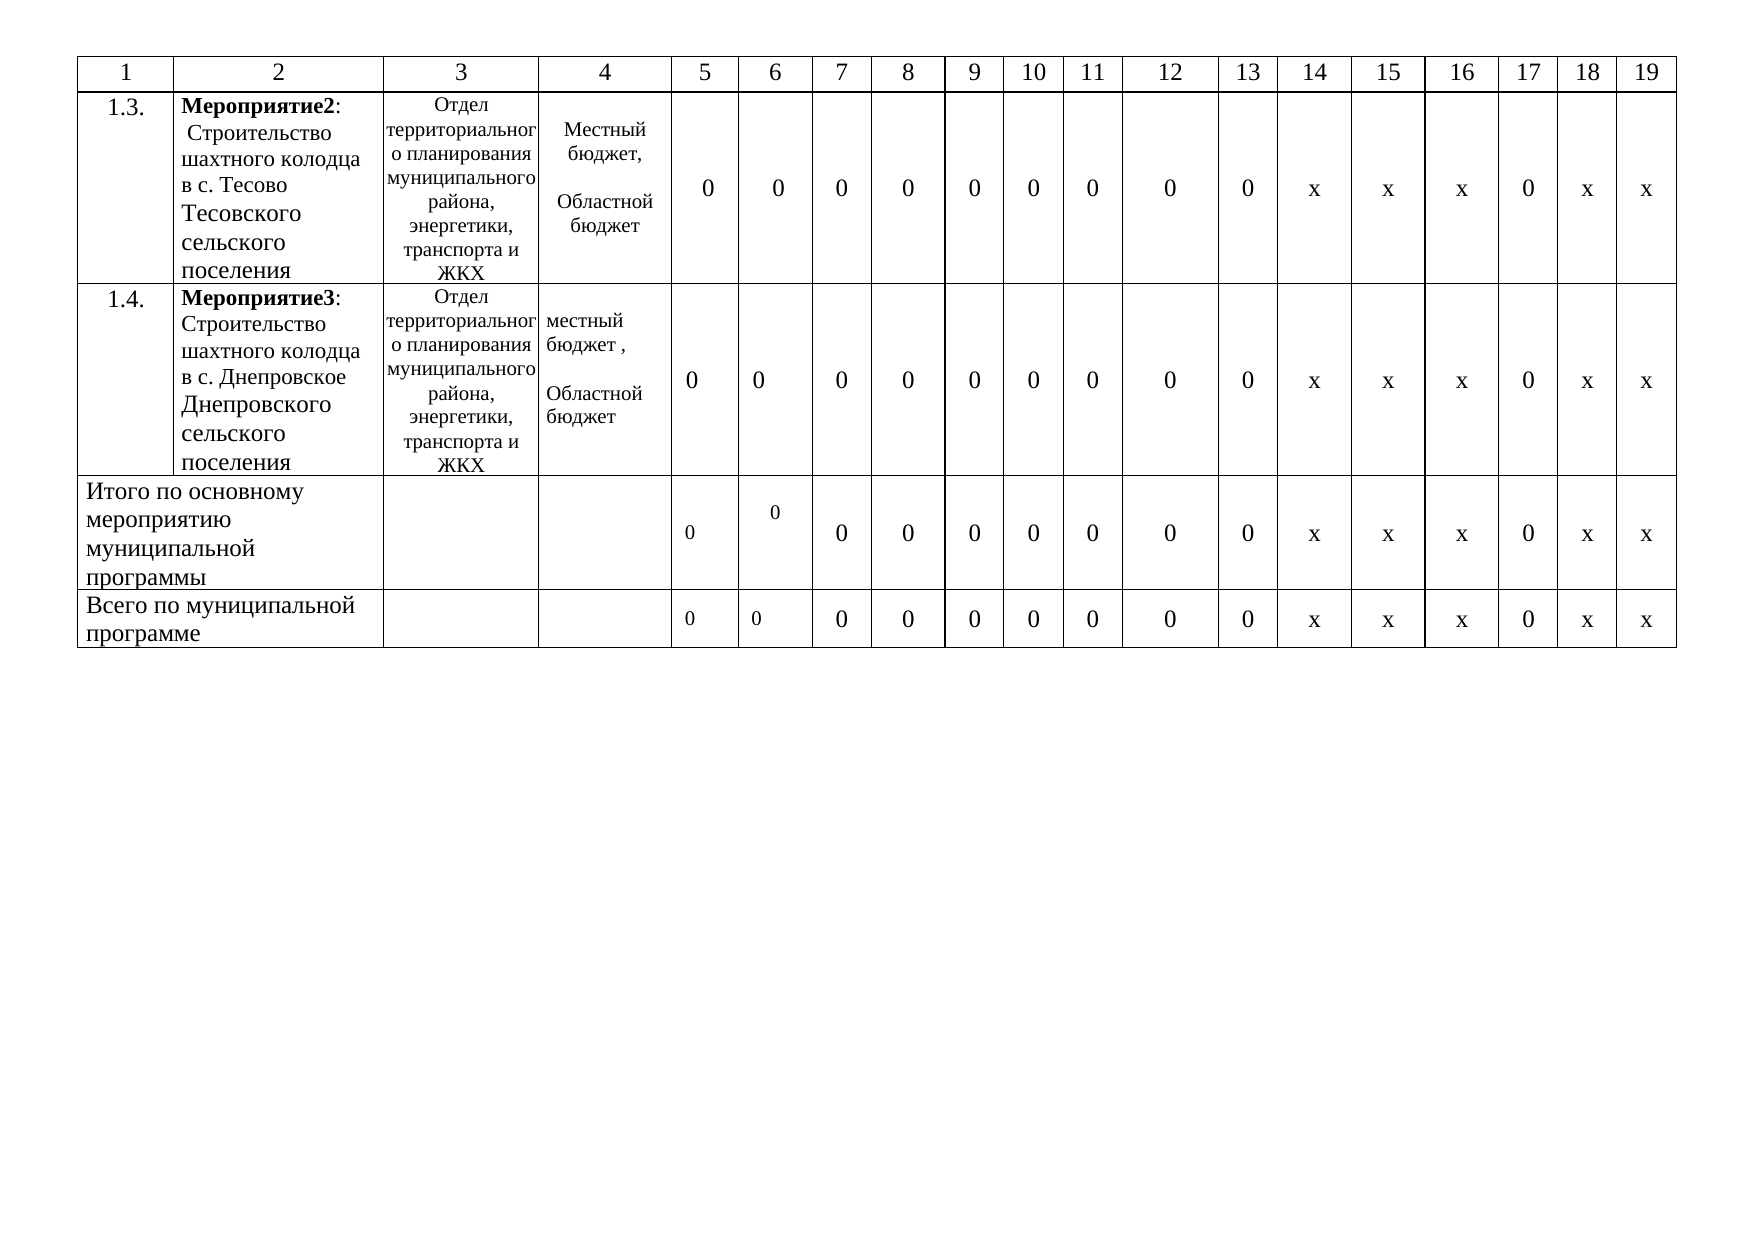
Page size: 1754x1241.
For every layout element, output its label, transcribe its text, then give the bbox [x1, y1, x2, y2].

table_cell 0 [1499, 590, 1557, 647]
table_cell х [1352, 284, 1424, 475]
table_cell [539, 590, 671, 647]
table_cell х [1558, 284, 1616, 475]
table_cell 0 [739, 590, 812, 647]
table_cell х [1278, 590, 1351, 647]
table_cell 0 [1499, 284, 1557, 475]
table_cell 0 [1123, 590, 1218, 647]
table_header 2 [174, 57, 383, 91]
table_cell х [1278, 476, 1351, 589]
table_cell х [1617, 93, 1676, 283]
table_header 5 [672, 57, 738, 91]
table_cell 0 [672, 590, 738, 647]
table_cell х [1426, 590, 1498, 647]
table_cell Мероприятие2: Строительство шахтного колодца в с. Тесово Тесовского сельского поселения [174, 93, 383, 283]
table_cell х [1617, 476, 1676, 589]
table_cell 0 [946, 284, 1003, 475]
table_cell 0 [672, 476, 738, 589]
table_header 19 [1617, 57, 1676, 91]
table_cell 0 [813, 284, 871, 475]
table_cell 0 [1064, 590, 1122, 647]
table_cell 0 [1123, 476, 1218, 589]
table_cell 0 [813, 476, 871, 589]
table_cell 0 [1219, 590, 1277, 647]
table_cell 0 [672, 93, 738, 283]
table_cell 0 [1499, 93, 1557, 283]
table_cell х [1278, 93, 1351, 283]
table_header 18 [1558, 57, 1616, 91]
table_header 4 [539, 57, 671, 91]
table_cell местный бюджет , Областной бюджет [539, 284, 671, 475]
table_cell Итого по основному мероприятию муниципальной программы [78, 476, 383, 589]
table_cell Местный бюджет, Областной бюджет [539, 93, 671, 283]
table_cell 0 [1064, 93, 1122, 283]
table_cell 1.4. [78, 284, 173, 475]
table_cell 0 [1499, 476, 1557, 589]
table_cell х [1352, 93, 1424, 283]
table_cell 0 [739, 476, 812, 589]
table_cell [384, 590, 538, 647]
table_header 15 [1352, 57, 1424, 91]
table_header 6 [739, 57, 812, 91]
table_cell 0 [1064, 284, 1122, 475]
table_header 11 [1064, 57, 1122, 91]
table_cell Отдел территориального планирования муниципального района, энергетики, транспорта и ЖКХ [384, 93, 538, 283]
table_cell х [1426, 476, 1498, 589]
table_cell 0 [1004, 590, 1063, 647]
table_cell 0 [872, 93, 944, 283]
table_header 13 [1219, 57, 1277, 91]
table_header 10 [1004, 57, 1063, 91]
table_cell 0 [946, 93, 1003, 283]
table_cell [539, 476, 671, 589]
table_cell Всего по муниципальной программе [78, 590, 383, 647]
table_cell Мероприятие3: Строительство шахтного колодца в с. Днепровское Днепровского сельского поселения [174, 284, 383, 475]
table_cell [384, 476, 538, 589]
table_header 17 [1499, 57, 1557, 91]
table_cell 0 [672, 284, 738, 475]
table_cell х [1617, 284, 1676, 475]
table_cell 0 [1219, 93, 1277, 283]
table_cell х [1558, 476, 1616, 589]
table_cell 0 [1123, 284, 1218, 475]
table_cell 0 [872, 476, 944, 589]
table_header 9 [946, 57, 1003, 91]
table_cell 0 [1219, 476, 1277, 589]
table_header 14 [1278, 57, 1351, 91]
table_header 3 [384, 57, 538, 91]
table_cell 0 [813, 590, 871, 647]
table_cell х [1558, 590, 1616, 647]
table_cell 0 [1064, 476, 1122, 589]
table_cell х [1352, 476, 1424, 589]
table_header 7 [813, 57, 871, 91]
table_cell 0 [813, 93, 871, 283]
table_cell 0 [1004, 93, 1063, 283]
table_cell х [1426, 284, 1498, 475]
table_cell 0 [872, 284, 944, 475]
table_header 12 [1123, 57, 1218, 91]
table_cell х [1352, 590, 1424, 647]
table_cell Отдел территориального планирования муниципального района, энергетики, транспорта и ЖКХ [384, 284, 538, 475]
table_cell 1.3. [78, 93, 173, 283]
table_cell 0 [739, 93, 812, 283]
table_cell х [1617, 590, 1676, 647]
table_cell 0 [739, 284, 812, 475]
table_cell 0 [1123, 93, 1218, 283]
table_cell 0 [872, 590, 944, 647]
table_cell 0 [1004, 476, 1063, 589]
table_cell 0 [946, 590, 1003, 647]
table_cell х [1278, 284, 1351, 475]
table_cell 0 [946, 476, 1003, 589]
table_header 8 [872, 57, 944, 91]
table_header 16 [1426, 57, 1498, 91]
table_cell 0 [1004, 284, 1063, 475]
table_cell х [1426, 93, 1498, 283]
table_header 1 [78, 57, 173, 91]
table_cell х [1558, 93, 1616, 283]
table_cell 0 [1219, 284, 1277, 475]
